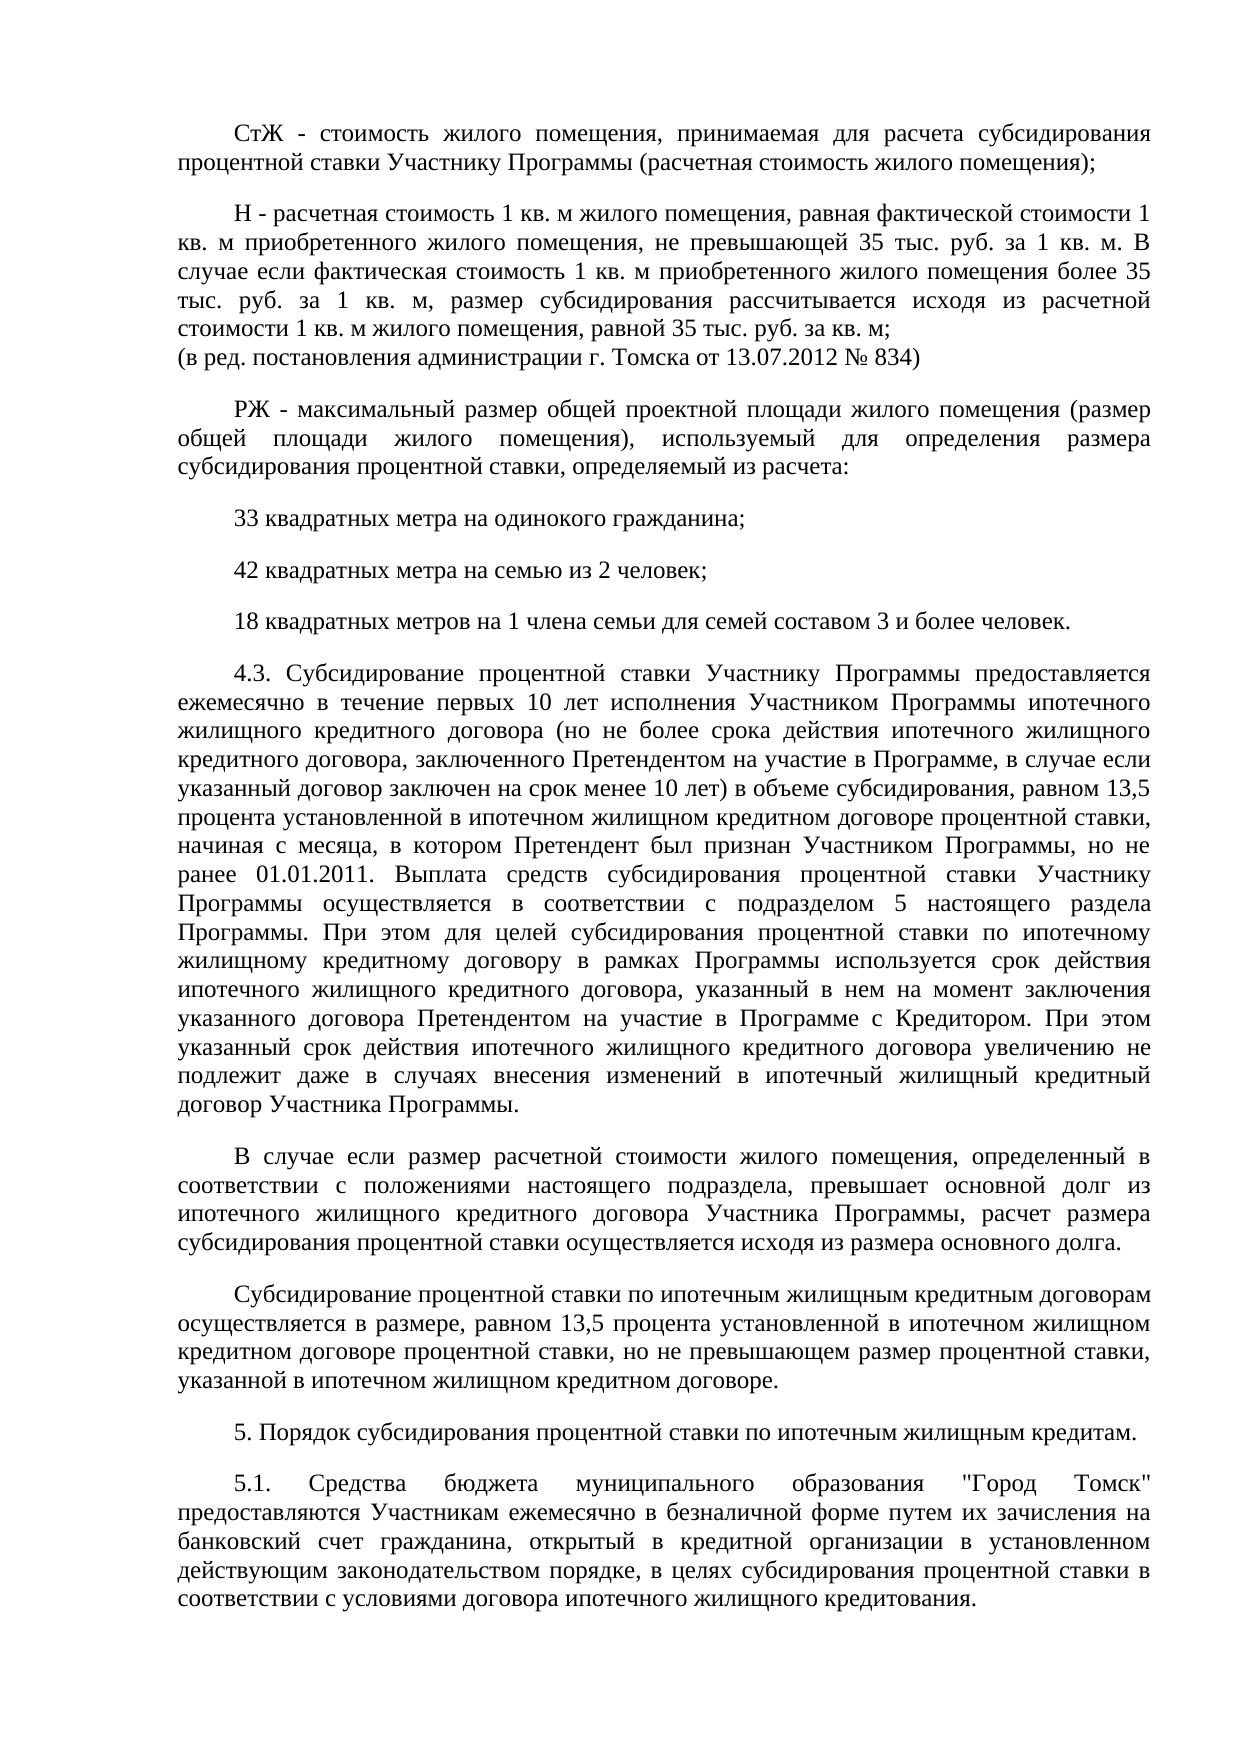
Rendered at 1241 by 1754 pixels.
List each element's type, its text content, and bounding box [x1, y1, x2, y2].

text 5.1. Средства бюджета муниципального образования "Город Томск" предоставляются Участникам ежемесячно в безналичной форме путем их зачисления на банковский счет гражданина, открытый в кредитной организации в установленном действующим законодательством порядке, в целях субсидирования процентной ставки в соответствии с условиями договора ипотечного жилищного кредитования. [177, 1468, 1152, 1612]
text 4.3. Субсидирование процентной ставки Участнику Программы предоставляется ежемесячно в течение первых 10 лет исполнения Участником Программы ипотечного жилищного кредитного договора (но не более срока действия ипотечного жилищного кредитного договора, заключенного Претендентом на участие в Программе, в случае если указанный договор заключен на срок менее 10 лет) в объеме субсидирования, равном 13,5 процента установленной в ипотечном жилищном кредитном договоре процентной ставки, начиная с месяца, в котором Претендент был признан Участником Программы, но не ранее 01.01.2011. Выплата средств субсидирования процентной ставки Участнику Программы осуществляется в соответствии с подразделом 5 настоящего раздела Программы. При этом для целей субсидирования процентной ставки по ипотечному жилищному кредитному договору в рамках Программы используется срок действия ипотечного жилищного кредитного договора, указанный в нем на момент заключения указанного договора Претендентом на участие в Программе с Кредитором. При этом указанный срок действия ипотечного жилищного кредитного договора увеличению не подлежит даже в случаях внесения изменений в ипотечный жилищный кредитный договор Участника Программы. [177, 658, 1152, 1118]
text 42 квадратных метра на семью из 2 человек; [177, 555, 1152, 583]
text (в ред. постановления администрации г. Томска от 13.07.2012 № 834) [177, 342, 1152, 371]
text Субсидирование процентной ставки по ипотечным жилищным кредитным договорам осуществляется в размере, равном 13,5 процента установленной в ипотечном жилищном кредитном договоре процентной ставки, но не превышающем размер процентной ставки, указанной в ипотечном жилищном кредитном договоре. [177, 1279, 1152, 1394]
text 18 квадратных метров на 1 члена семьи для семей составом 3 и более человек. [177, 606, 1152, 635]
text Н - расчетная стоимость 1 кв. м жилого помещения, равная фактической стоимости 1 кв. м приобретенного жилого помещения, не превышающей 35 тыс. руб. за 1 кв. м. В случае если фактическая стоимость 1 кв. м приобретенного жилого помещения более 35 тыс. руб. за 1 кв. м, размер субсидирования рассчитывается исходя из расчетной стоимости 1 кв. м жилого помещения, равной 35 тыс. руб. за кв. м; [177, 198, 1152, 342]
text 5. Порядок субсидирования процентной ставки по ипотечным жилищным кредитам. [177, 1417, 1152, 1446]
text В случае если размер расчетной стоимости жилого помещения, определенный в соответствии с положениями настоящего подраздела, превышает основной долг из ипотечного жилищного кредитного договора Участника Программы, расчет размера субсидирования процентной ставки осуществляется исходя из размера основного долга. [177, 1141, 1152, 1256]
text 33 квадратных метра на одинокого гражданина; [177, 503, 1152, 532]
text РЖ - максимальный размер общей проектной площади жилого помещения (размер общей площади жилого помещения), используемый для определения размера субсидирования процентной ставки, определяемый из расчета: [177, 394, 1152, 480]
text СтЖ - стоимость жилого помещения, принимаемая для расчета субсидирования процентной ставки Участнику Программы (расчетная стоимость жилого помещения); [177, 118, 1152, 176]
